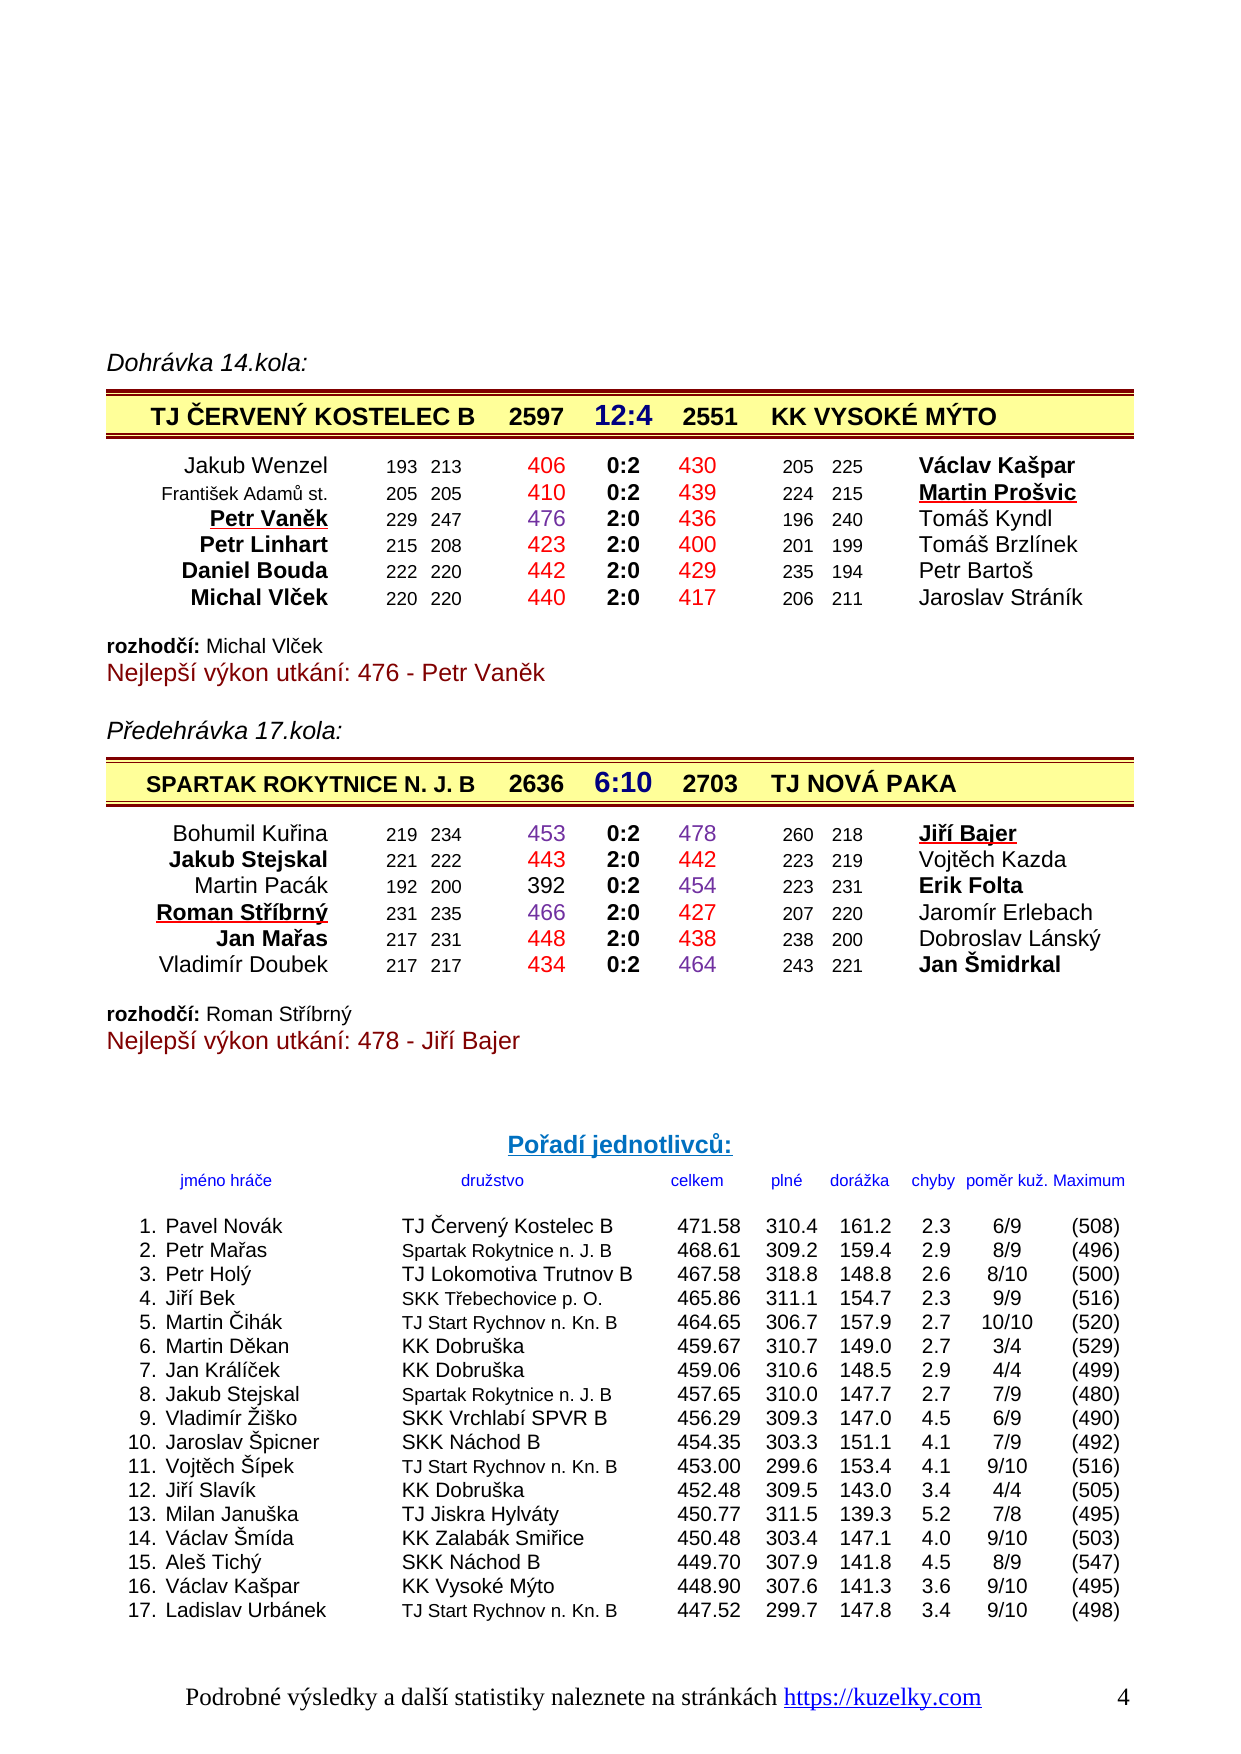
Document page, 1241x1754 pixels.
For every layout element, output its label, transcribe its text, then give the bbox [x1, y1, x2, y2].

text Vladimír Doubek 217 217 434 0:2 464 243 221 Jan Šmidrkal [106, 951, 1134, 978]
text Dohrávka 14.kola: [106, 348, 1134, 377]
text jméno hráče družstvo celkem plné dorážka chyby poměr kuž. Maximum [106, 1171, 1134, 1190]
text Jakub Wenzel 193 213 406 0:2 430 205 225 Václav Kašpar [106, 452, 1134, 478]
text Jakub Stejskal 221 222 443 2:0 442 223 219 Vojtěch Kazda [106, 846, 1134, 872]
text 2. Petr Mařas Spartak Rokytnice n. J. B 468.61 309.2 159.4 2.9 8/9 (496) [106, 1238, 1134, 1262]
text 13. Milan Januška TJ Jiskra Hylváty 450.77 311.5 139.3 5.2 7/8 (495) [106, 1502, 1134, 1526]
text Předehrávka 17.kola: [106, 716, 1134, 744]
text František Adamů st. 205 205 410 0:2 439 224 215 Martin Prošvic [106, 478, 1134, 505]
text Jan Mařas 217 231 448 2:0 438 238 200 Dobroslav Lánský [106, 925, 1134, 951]
text 1. Pavel Novák TJ Červený Kostelec B 471.58 310.4 161.2 2.3 6/9 (508) [106, 1214, 1134, 1238]
text Roman Stříbrný 231 235 466 2:0 427 207 220 Jaromír Erlebach [106, 899, 1134, 925]
text 14. Václav Šmída KK Zalabák Smiřice 450.48 303.4 147.1 4.0 9/10 (503) [106, 1526, 1134, 1549]
text Daniel Bouda 222 220 442 2:0 429 235 194 Petr Bartoš [106, 557, 1134, 584]
text Spartak Rokytnice n. J. B 2636 6:10 2703 TJ Nová Paka [106, 763, 1134, 801]
text rozhodčí: Michal Vlček [106, 634, 1134, 658]
text 16. Václav Kašpar KK Vysoké Mýto 448.90 307.6 141.3 3.6 9/10 (495) [106, 1573, 1134, 1597]
text Bohumil Kuřina 219 234 453 0:2 478 260 218 Jiří Bajer [106, 819, 1134, 846]
text 8. Jakub Stejskal Spartak Rokytnice n. J. B 457.65 310.0 147.7 2.7 7/9 (480) [106, 1382, 1134, 1406]
text Nejlepší výkon utkání: 476 - Petr Vaněk [106, 658, 1134, 687]
text 17. Ladislav Urbánek TJ Start Rychnov n. Kn. B 447.52 299.7 147.8 3.4 9/10 (498) [106, 1597, 1134, 1621]
text 7. Jan Králíček KK Dobruška 459.06 310.6 148.5 2.9 4/4 (499) [106, 1358, 1134, 1382]
text Martin Pacák 192 200 392 0:2 454 223 231 Erik Folta [106, 872, 1134, 899]
text 5. Martin Čihák TJ Start Rychnov n. Kn. B 464.65 306.7 157.9 2.7 10/10 (520) [106, 1310, 1134, 1334]
text TJ Červený Kostelec B 2597 12:4 2551 KK Vysoké Mýto [106, 396, 1134, 433]
text 6. Martin Děkan KK Dobruška 459.67 310.7 149.0 2.7 3/4 (529) [106, 1334, 1134, 1358]
text Pořadí jednotlivců: [94, 1130, 1145, 1158]
text Petr Linhart 215 208 423 2:0 400 201 199 Tomáš Brzlínek [106, 531, 1134, 557]
text 10. Jaroslav Špicner SKK Náchod B 454.35 303.3 151.1 4.1 7/9 (492) [106, 1430, 1134, 1454]
text Petr Vaněk 229 247 476 2:0 436 196 240 Tomáš Kyndl [106, 505, 1134, 531]
text 12. Jiří Slavík KK Dobruška 452.48 309.5 143.0 3.4 4/4 (505) [106, 1478, 1134, 1502]
text 9. Vladimír Žiško SKK Vrchlabí SPVR B 456.29 309.3 147.0 4.5 6/9 (490) [106, 1406, 1134, 1430]
text Nejlepší výkon utkání: 478 - Jiří Bajer [106, 1026, 1134, 1054]
text 15. Aleš Tichý SKK Náchod B 449.70 307.9 141.8 4.5 8/9 (547) [106, 1549, 1134, 1573]
text 3. Petr Holý TJ Lokomotiva Trutnov B 467.58 318.8 148.8 2.6 8/10 (500) [106, 1262, 1134, 1286]
text 11. Vojtěch Šípek TJ Start Rychnov n. Kn. B 453.00 299.6 153.4 4.1 9/10 (516) [106, 1454, 1134, 1478]
text rozhodčí: Roman Stříbrný [106, 1002, 1134, 1026]
text 4. Jiří Bek SKK Třebechovice p. O. 465.86 311.1 154.7 2.3 9/9 (516) [106, 1286, 1134, 1310]
text Michal Vlček 220 220 440 2:0 417 206 211 Jaroslav Stráník [106, 584, 1134, 610]
